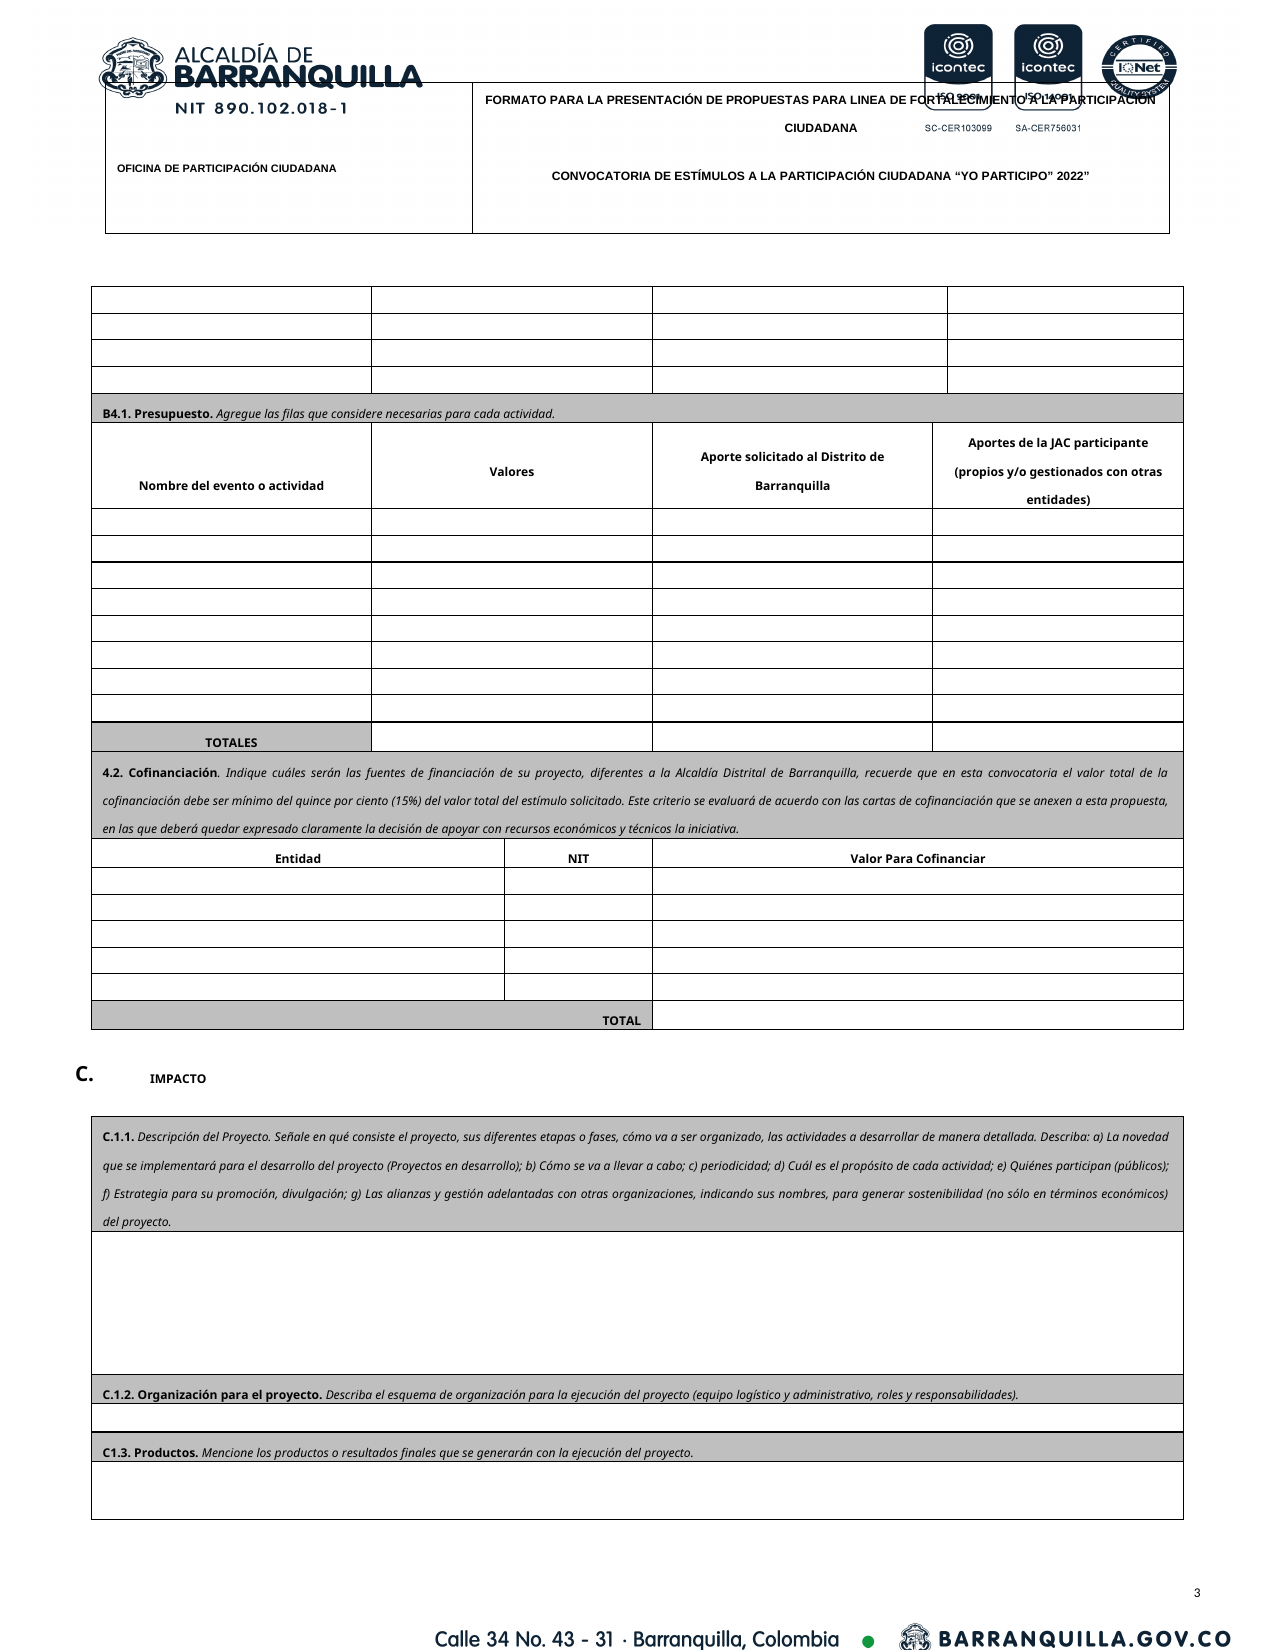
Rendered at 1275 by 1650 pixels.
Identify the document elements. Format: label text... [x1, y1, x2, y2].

table_cell [92, 287, 371, 313]
table_cell [948, 287, 1183, 313]
table_cell [653, 314, 947, 339]
table_cell [92, 974, 504, 1000]
table_cell [372, 287, 652, 313]
table_cell [933, 536, 1183, 561]
table_cell [653, 669, 932, 694]
table_cell [505, 921, 652, 947]
table_cell [92, 563, 371, 588]
table_cell [505, 974, 652, 1000]
picture [29, 0, 1246, 228]
table_cell [372, 536, 652, 561]
picture [473, 83, 1169, 228]
table_cell C.1.2. Organización para el proyecto. Describa el esquema de organización para la ejecución del proyecto (equipo logístico y administrativo, roles y responsabilidades). [92, 1375, 1183, 1403]
table_cell [948, 340, 1183, 366]
table_cell [933, 723, 1183, 751]
table_cell C1.3. Productos. Mencione los productos o resultados finales que se generarán con la ejecución del proyecto. [92, 1433, 1183, 1461]
picture [29, 1572, 1275, 1650]
table_cell [92, 1404, 1183, 1431]
table_cell [372, 669, 652, 694]
table_cell [372, 563, 652, 588]
table_cell [933, 563, 1183, 588]
table_cell [933, 695, 1183, 721]
table_cell [933, 642, 1183, 668]
table_cell [92, 589, 371, 614]
table_cell [653, 536, 932, 561]
table_cell [92, 868, 504, 894]
table_cell [92, 509, 371, 535]
table_cell TOTALES [92, 723, 371, 751]
table_cell [92, 1232, 1183, 1374]
table_cell [372, 642, 652, 668]
table_cell [653, 948, 1183, 973]
table_cell [653, 895, 1183, 920]
table_header C.1.1. Descripción del Proyecto. Señale en qué consiste el proyecto, sus diferentes etapas o fases, cómo va a ser organizado, las actividades a desarrollar de manera detallada. Describa: a) La novedad que se implementará para el desarrollo del proyecto (Proyectos en desarrollo); b) Cómo se va a llevar a cabo; c) periodicidad; d) Cuál es el propósito de cada actividad; e) Quiénes participan (públicos); f) Estrategia para su promoción, divulgación; g) Las alianzas y gestión adelantadas con otras organizaciones, indicando sus nombres, para generar sostenibilidad (no sólo en términos económicos) del proyecto. [92, 1117, 1183, 1231]
table_cell [92, 616, 371, 641]
table_cell Aporte solicitado al Distrito de Barranquilla [653, 423, 932, 508]
table_cell [92, 340, 371, 366]
table_cell [92, 948, 504, 973]
table_cell [372, 509, 652, 535]
table_cell [92, 669, 371, 694]
table_cell [372, 367, 652, 392]
table_cell [653, 868, 1183, 894]
table_cell [933, 589, 1183, 614]
table_cell [653, 642, 932, 668]
table_cell [653, 367, 947, 392]
list IMPACTO [75, 1059, 1200, 1087]
table_cell [92, 642, 371, 668]
table_cell [372, 695, 652, 721]
table_cell [653, 1001, 1183, 1029]
table_cell [653, 287, 947, 313]
table_cell [372, 723, 652, 751]
table_cell [653, 509, 932, 535]
table_cell [92, 536, 371, 561]
table_cell [653, 921, 1183, 947]
table_cell [933, 669, 1183, 694]
table_cell [653, 695, 932, 721]
table_cell [92, 695, 371, 721]
table_cell Valor Para Cofinanciar [653, 839, 1183, 867]
table_cell B4.1. Presupuesto. Agregue las filas que considere necesarias para cada actividad. [92, 394, 1183, 422]
table_cell [372, 589, 652, 614]
table_cell Aportes de la JAC participante (propios y/o gestionados con otras entidades) [933, 423, 1183, 508]
table_cell 4.2. Cofinanciación. Indique cuáles serán las fuentes de financiación de su proyecto, diferentes a la Alcaldía Distrital de Barranquilla, recuerde que en esta convocatoria el valor total de la cofinanciación debe ser mínimo del quince por ciento (15%) del valor total del estímulo solicitado. Este criterio se evaluará de acuerdo con las cartas de cofinanciación que se anexen a esta propuesta, en las que deberá quedar expresado claramente la decisión de apoyar con recursos económicos y técnicos la iniciativa. [92, 752, 1183, 838]
table_cell [92, 921, 504, 947]
table_cell [933, 616, 1183, 641]
table_cell [92, 1462, 1183, 1519]
table_cell [653, 340, 947, 366]
table_cell [653, 616, 932, 641]
table_cell [92, 367, 371, 392]
table_cell [372, 340, 652, 366]
table_cell [92, 895, 504, 920]
table_cell [653, 589, 932, 614]
table_cell TOTAL [92, 1001, 652, 1029]
table_cell [653, 563, 932, 588]
table_cell [948, 314, 1183, 339]
table_cell [92, 314, 371, 339]
table_cell [505, 948, 652, 973]
table_cell [505, 868, 652, 894]
table_cell [653, 974, 1183, 1000]
table_cell [933, 509, 1183, 535]
table_cell [372, 616, 652, 641]
table_cell [505, 895, 652, 920]
table_cell [948, 367, 1183, 392]
table_cell Nombre del evento o actividad [92, 423, 371, 508]
picture [106, 83, 472, 228]
table_cell [372, 314, 652, 339]
table_cell NIT [505, 839, 652, 867]
table_cell Valores [372, 423, 652, 508]
table_cell Entidad [92, 839, 504, 867]
table_cell [653, 723, 932, 751]
